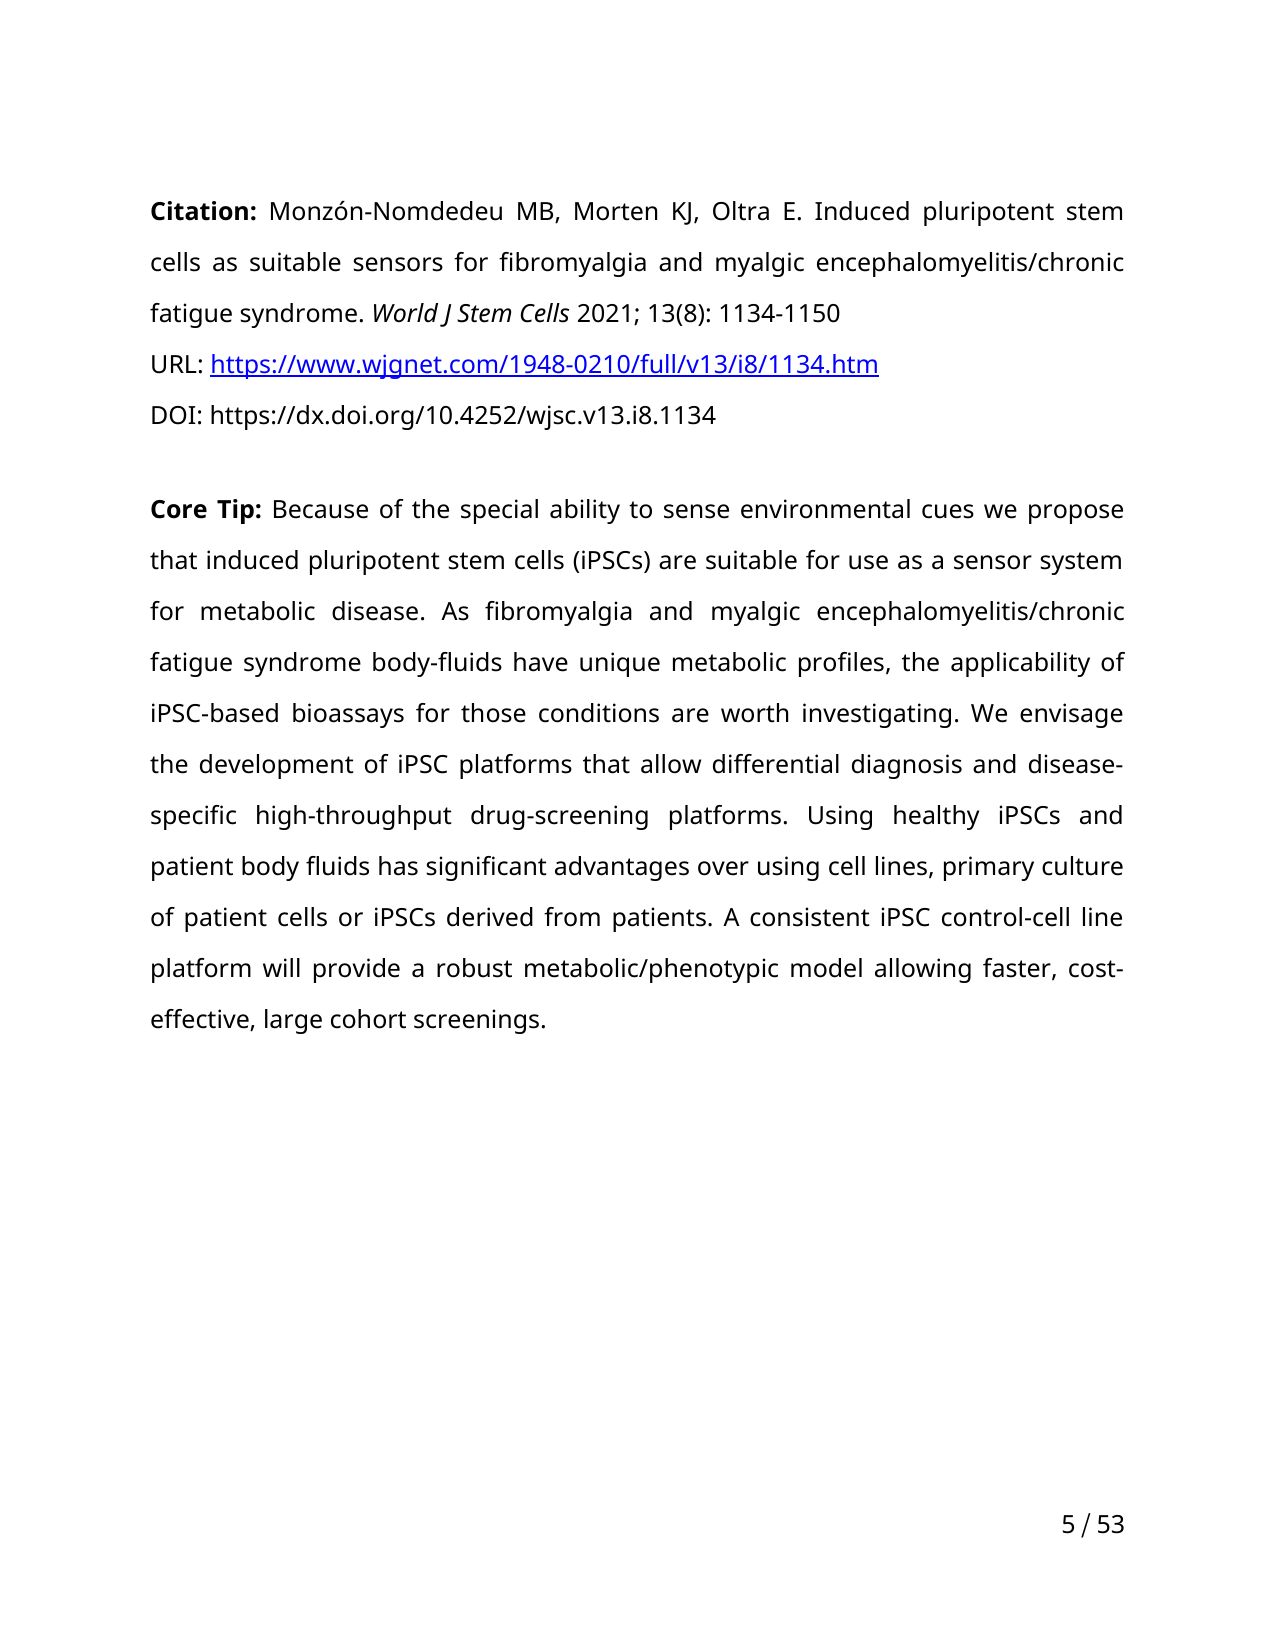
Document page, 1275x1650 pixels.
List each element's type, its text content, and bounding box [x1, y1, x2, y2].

text DOI: https://dx.doi.org/10.4252/wjsc.v13.i8.1134 [150, 397, 1125, 431]
text URL: https://www.wjgnet.com/1948-0210/full/v13/i8/1134.htm [150, 346, 1125, 380]
text Citation: Monzón-Nomdedeu MB, Morten KJ, Oltra E. Induced pluripotent stem cells as suitable sensors for fibromyalgia and myalgic encephalomyelitis/chronic fatigue syndrome. World J Stem Cells 2021; 13(8): 1134-1150 [150, 193, 1125, 329]
text Core Tip: Because of the special ability to sense environmental cues we propose that induced pluripotent stem cells (iPSCs) are suitable for use as a sensor system for metabolic disease. As fibromyalgia and myalgic encephalomyelitis/chronic fatigue syndrome body-fluids have unique metabolic profiles, the applicability of iPSC-based bioassays for those conditions are worth investigating. We envisage the development of iPSC platforms that allow differential diagnosis and disease-specific high-throughput drug-screening platforms. Using healthy iPSCs and patient body fluids has significant advantages over using cell lines, primary culture of patient cells or iPSCs derived from patients. A consistent iPSC control-cell line platform will provide a robust metabolic/phenotypic model allowing faster, cost-effective, large cohort screenings. [150, 491, 1125, 1036]
